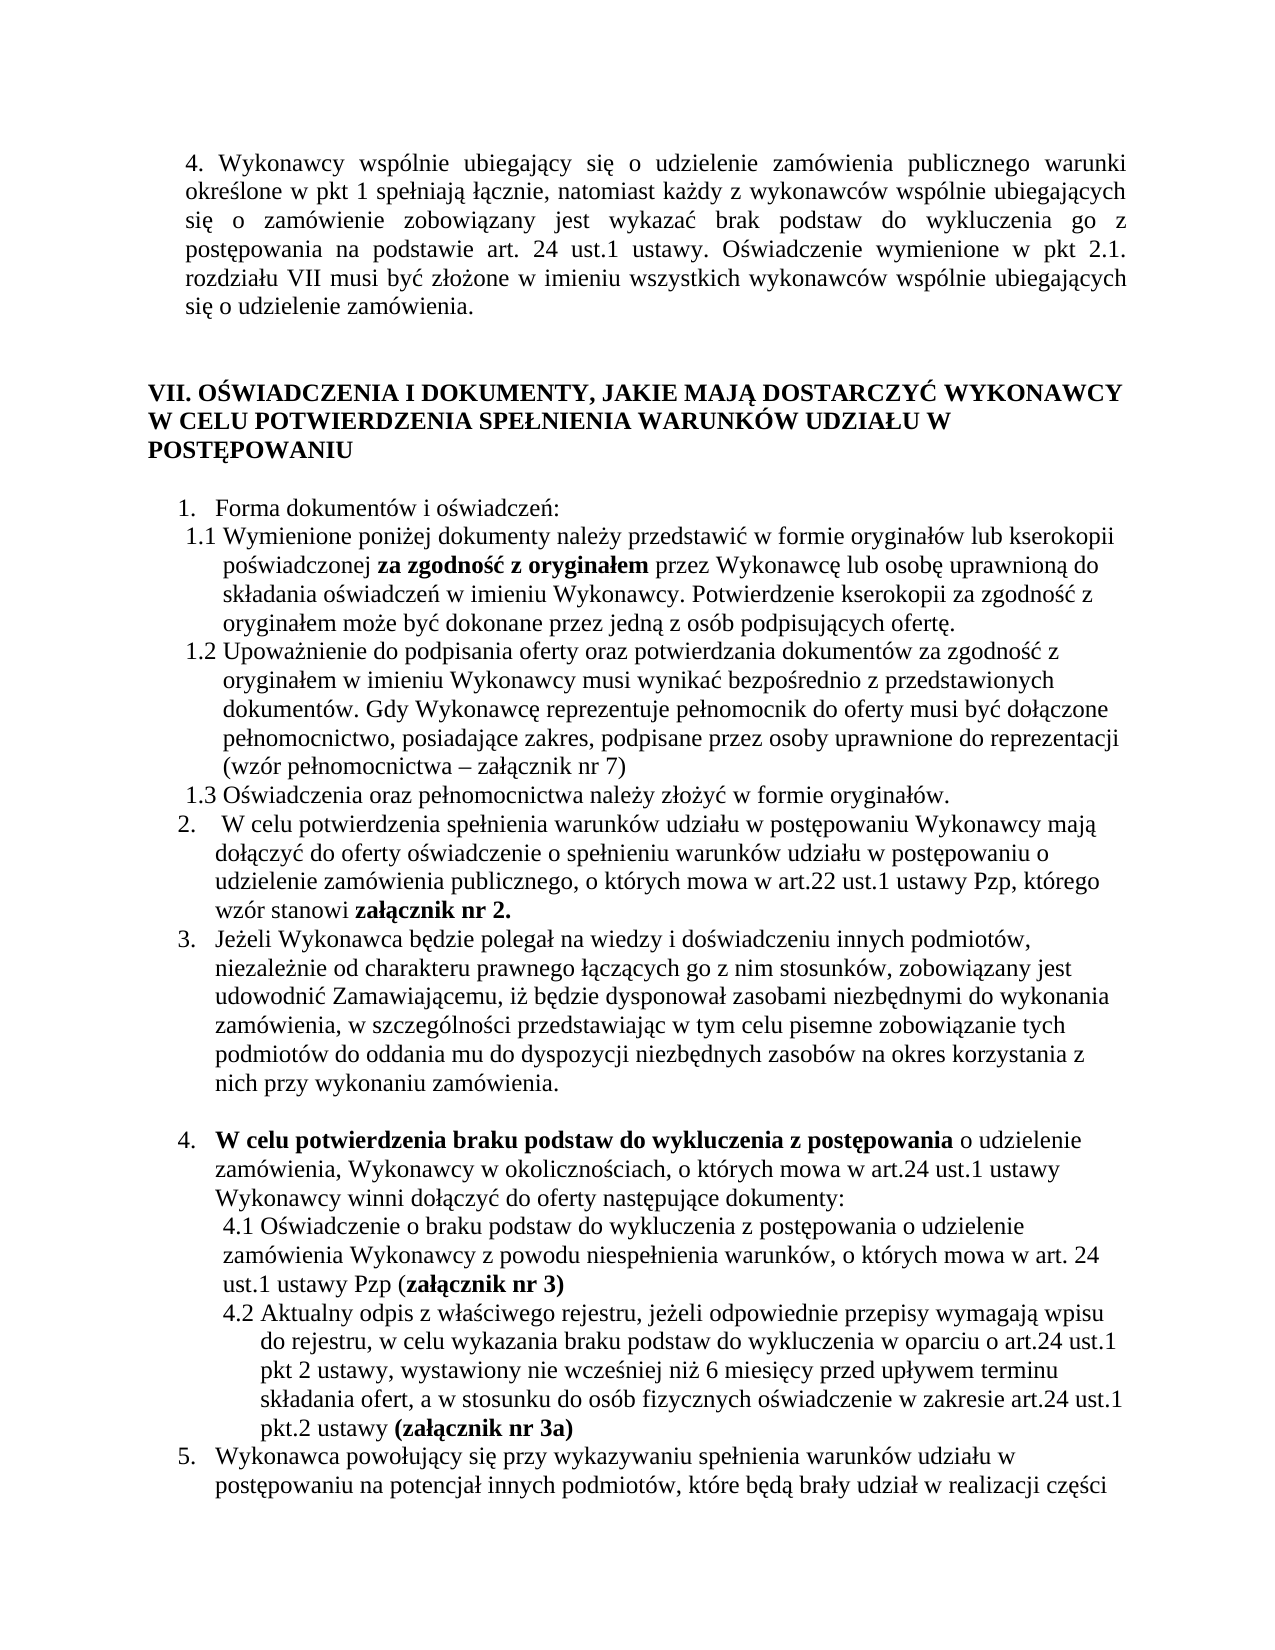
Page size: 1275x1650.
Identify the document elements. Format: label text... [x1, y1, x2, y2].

list Jeżeli Wykonawca będzie polegał na wiedzy i doświadczeniu innych podmiotów, niezależnie od charakteru prawnego łączących go z nim stosunków, zobowiązany jest udowodnić Zamawiającemu, iż będzie dysponował zasobami niezbędnymi do wykonania zamówienia, w szczególności przedstawiając w tym celu pisemne zobowiązanie tych podmiotów do oddania mu do dyspozycji niezbędnych zasobów na okres korzystania z nich przy wykonaniu zamówienia. [177, 924, 1127, 1096]
list Oświadczenia oraz pełnomocnictwa należy złożyć w formie oryginałów. [185, 780, 1127, 809]
list Wymienione poniżej dokumenty należy przedstawić w formie oryginałów lub kserokopii poświadczonej za zgodność z oryginałem przez Wykonawcę lub osobę uprawnioną do składania oświadczeń w imieniu Wykonawcy. Potwierdzenie kserokopii za zgodność z oryginałem może być dokonane przez jedną z osób podpisujących ofertę. [185, 521, 1127, 636]
list Aktualny odpis z właściwego rejestru, jeżeli odpowiednie przepisy wymagają wpisu do rejestru, w celu wykazania braku podstaw do wykluczenia w oparciu o art.24 ust.1 pkt 2 ustawy, wystawiony nie wcześniej niż 6 miesięcy przed upływem terminu składania ofert, a w stosunku do osób fizycznych oświadczenie w zakresie art.24 ust.1 pkt.2 ustawy (załącznik nr 3a) [223, 1298, 1127, 1441]
list W celu potwierdzenia spełnienia warunków udziału w postępowaniu Wykonawcy mają dołączyć do oferty oświadczenie o spełnieniu warunków udziału w postępowaniu o udzielenie zamówienia publicznego, o których mowa w art.22 ust.1 ustawy Pzp, którego wzór stanowi załącznik nr 2. [177, 809, 1127, 924]
list Upoważnienie do podpisania oferty oraz potwierdzania dokumentów za zgodność z oryginałem w imieniu Wykonawcy musi wynikać bezpośrednio z przedstawionych dokumentów. Gdy Wykonawcę reprezentuje pełnomocnik do oferty musi być dołączone pełnomocnictwo, posiadające zakres, podpisane przez osoby uprawnione do reprezentacji (wzór pełnomocnictwa – załącznik nr 7) [185, 636, 1127, 780]
text VII. OŚWIADCZENIA I DOKUMENTY, JAKIE MAJĄ DOSTARCZYĆ WYKONAWCY W CELU POTWIERDZENIA SPEŁNIENIA WARUNKÓW UDZIAŁU W POSTĘPOWANIU [148, 378, 1127, 464]
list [177, 1441, 1127, 1499]
list Forma dokumentów i oświadczeń: [177, 493, 1127, 521]
list W celu potwierdzenia braku podstaw do wykluczenia z postępowania o udzielenie zamówienia, Wykonawcy w okolicznościach, o których mowa w art.24 ust.1 ustawy Wykonawcy winni dołączyć do oferty następujące dokumenty: [177, 1125, 1127, 1211]
text 4. Wykonawcy wspólnie ubiegający się o udzielenie zamówienia publicznego warunki określone w pkt 1 spełniają łącznie, natomiast każdy z wykonawców wspólnie ubiegających się o zamówienie zobowiązany jest wykazać brak podstaw do wykluczenia go z postępowania na podstawie art. 24 ust.1 ustawy. Oświadczenie wymienione w pkt 2.1. rozdziału VII musi być złożone w imieniu wszystkich wykonawców wspólnie ubiegających się o udzielenie zamówienia. [185, 148, 1127, 320]
text 4.1 Oświadczenie o braku podstaw do wykluczenia z postępowania o udzielenie zamówienia Wykonawcy z powodu niespełnienia warunków, o których mowa w art. 24 ust.1 ustawy Pzp (załącznik nr 3) [223, 1211, 1127, 1298]
